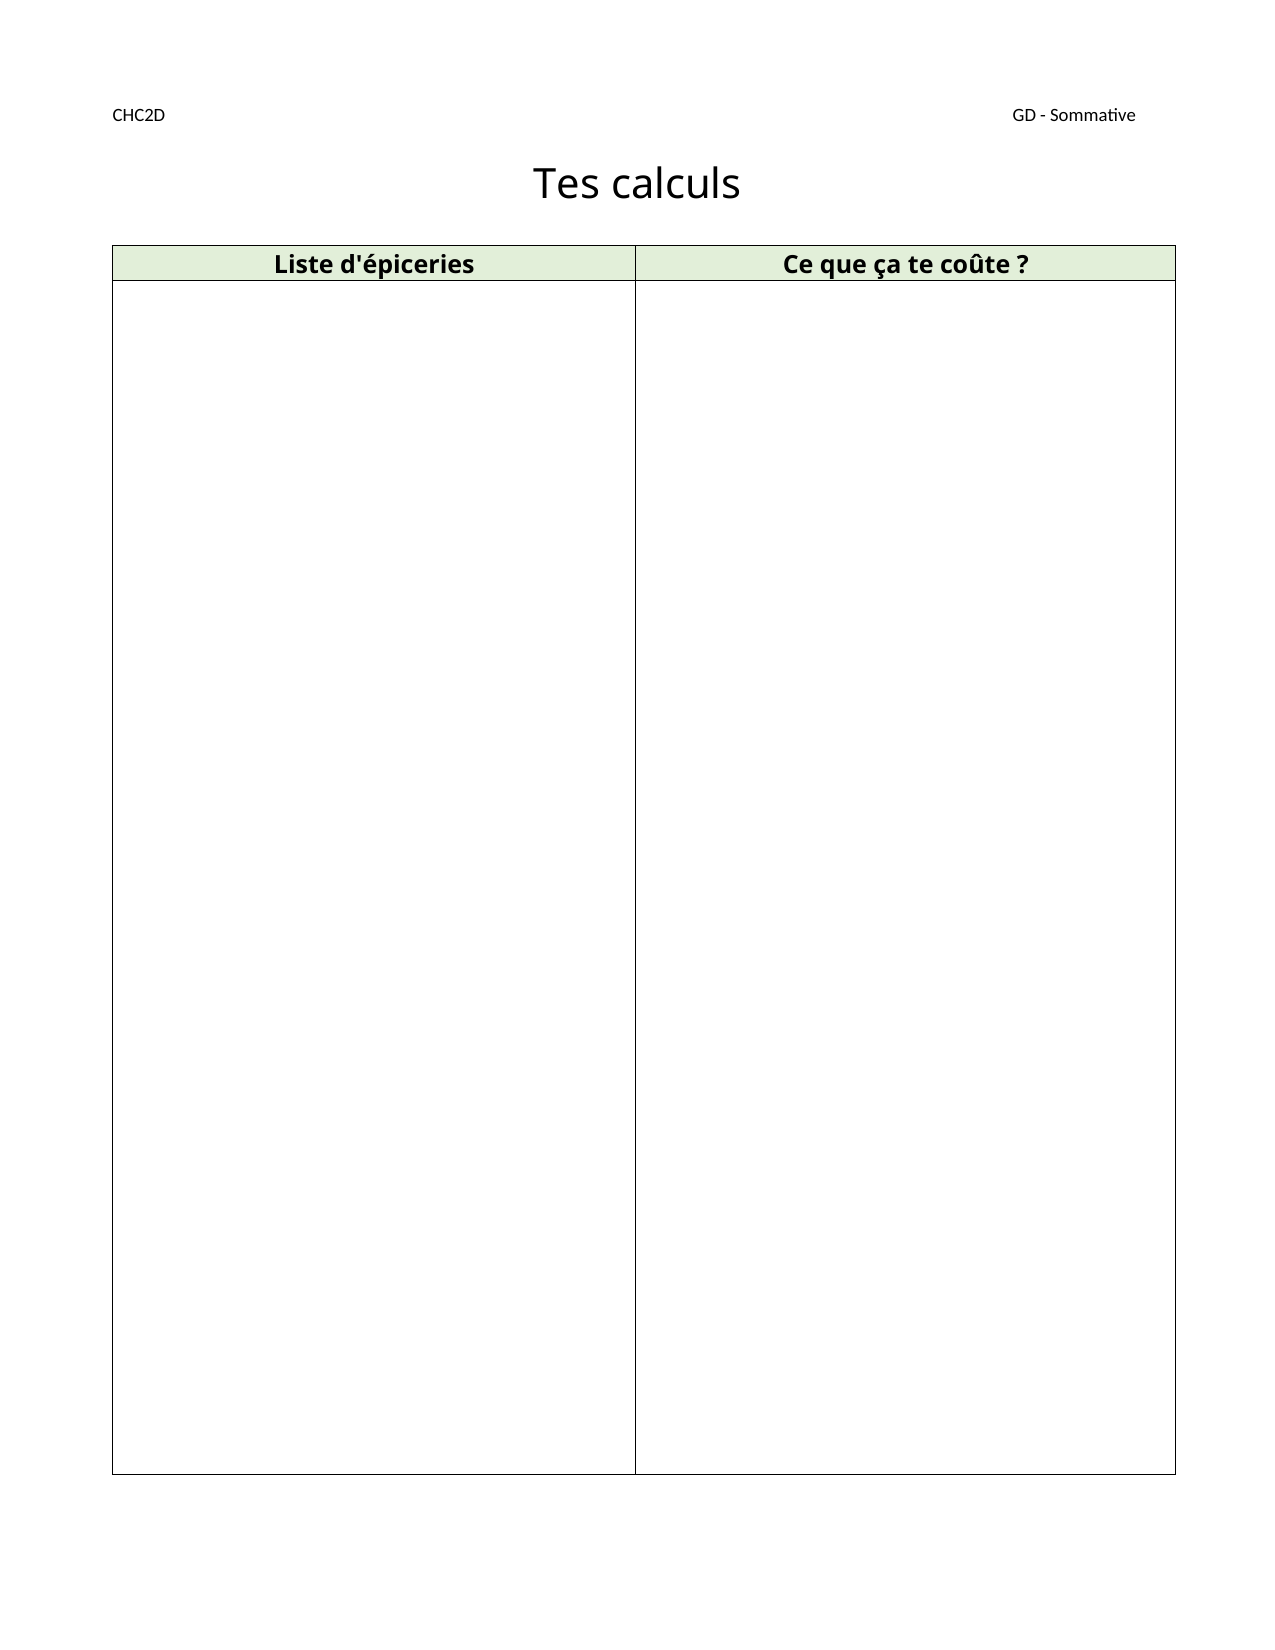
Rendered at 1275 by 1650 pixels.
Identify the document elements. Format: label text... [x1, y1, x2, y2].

table_header Ce que ça te coûte ? [636, 246, 1175, 280]
table_cell [636, 281, 1175, 1473]
table_cell [113, 281, 635, 1473]
table_header Liste d'épiceries [113, 246, 635, 280]
text Tes calculs [112, 154, 1162, 211]
